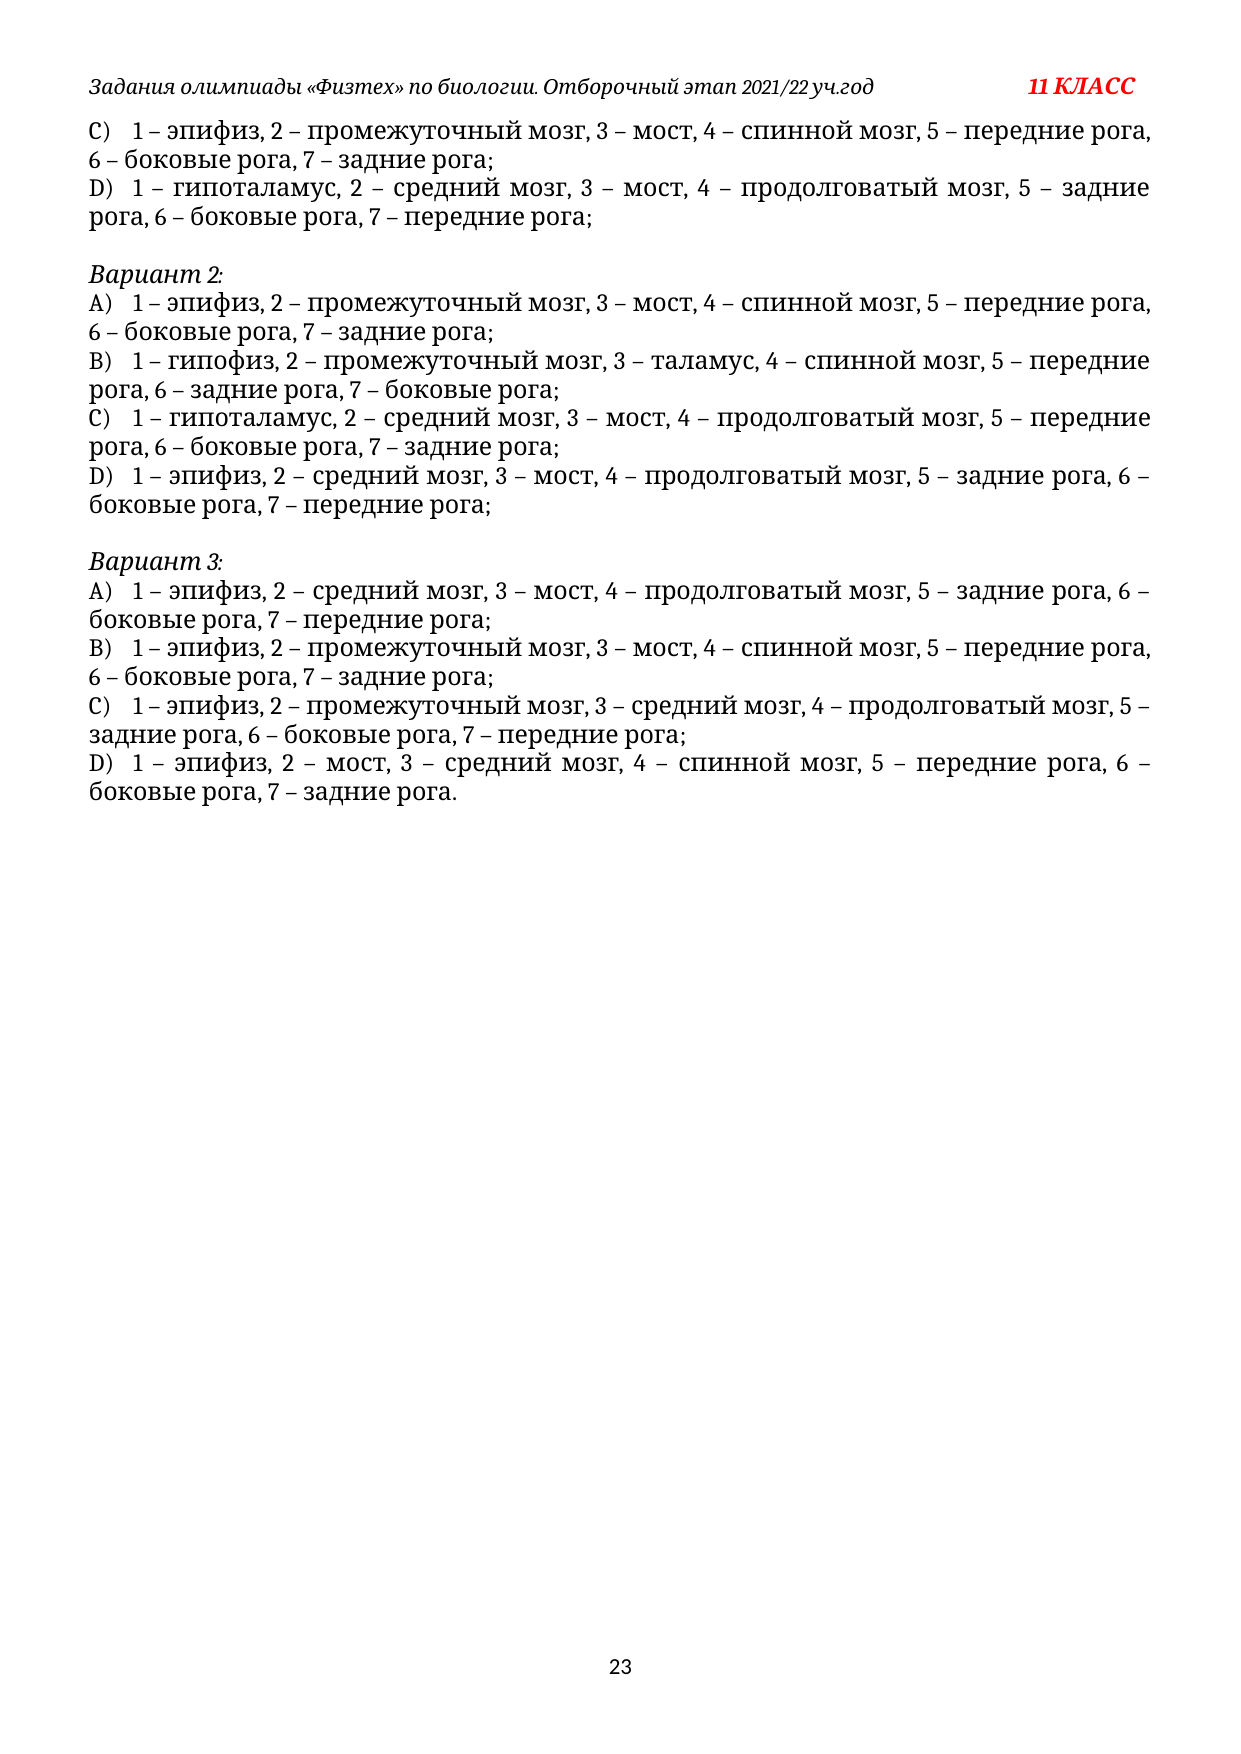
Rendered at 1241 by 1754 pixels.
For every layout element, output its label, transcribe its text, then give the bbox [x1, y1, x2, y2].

list 1 – эпифиз, 2 – мост, 3 – средний мозг, 4 – спинной мозг, 5 – передние рога, 6 – боковые рога, 7 – задние рога. [89, 749, 1152, 807]
list 1 – гипоталамус, 2 – средний мозг, 3 – мост, 4 – продолговатый мозг, 5 – задние рога, 6 – боковые рога, 7 – передние рога; [89, 174, 1152, 232]
list 1 – эпифиз, 2 – средний мозг, 3 – мост, 4 – продолговатый мозг, 5 – задние рога, 6 – боковые рога, 7 – передние рога; [89, 577, 1152, 634]
list 1 – эпифиз, 2 – промежуточный мозг, 3 – мост, 4 – спинной мозг, 5 – передние рога, 6 – боковые рога, 7 – задние рога; [89, 634, 1152, 692]
text Вариант 2: [89, 261, 1152, 289]
list 1 – эпифиз, 2 – промежуточный мозг, 3 – средний мозг, 4 – продолговатый мозг, 5 – задние рога, 6 – боковые рога, 7 – передние рога; [89, 692, 1152, 749]
list 1 – эпифиз, 2 – промежуточный мозг, 3 – мост, 4 – спинной мозг, 5 – передние рога, 6 – боковые рога, 7 – задние рога; [89, 117, 1152, 174]
text Вариант 3: [89, 548, 1152, 577]
list 1 – эпифиз, 2 – средний мозг, 3 – мост, 4 – продолговатый мозг, 5 – задние рога, 6 – боковые рога, 7 – передние рога; [89, 462, 1152, 519]
list 1 – гипоталамус, 2 – средний мозг, 3 – мост, 4 – продолговатый мозг, 5 – передние рога, 6 – боковые рога, 7 – задние рога; [89, 404, 1152, 462]
list 1 – эпифиз, 2 – промежуточный мозг, 3 – мост, 4 – спинной мозг, 5 – передние рога, 6 – боковые рога, 7 – задние рога; [89, 289, 1152, 347]
list 1 – гипофиз, 2 – промежуточный мозг, 3 – таламус, 4 – спинной мозг, 5 – передние рога, 6 – задние рога, 7 – боковые рога; [89, 347, 1152, 404]
